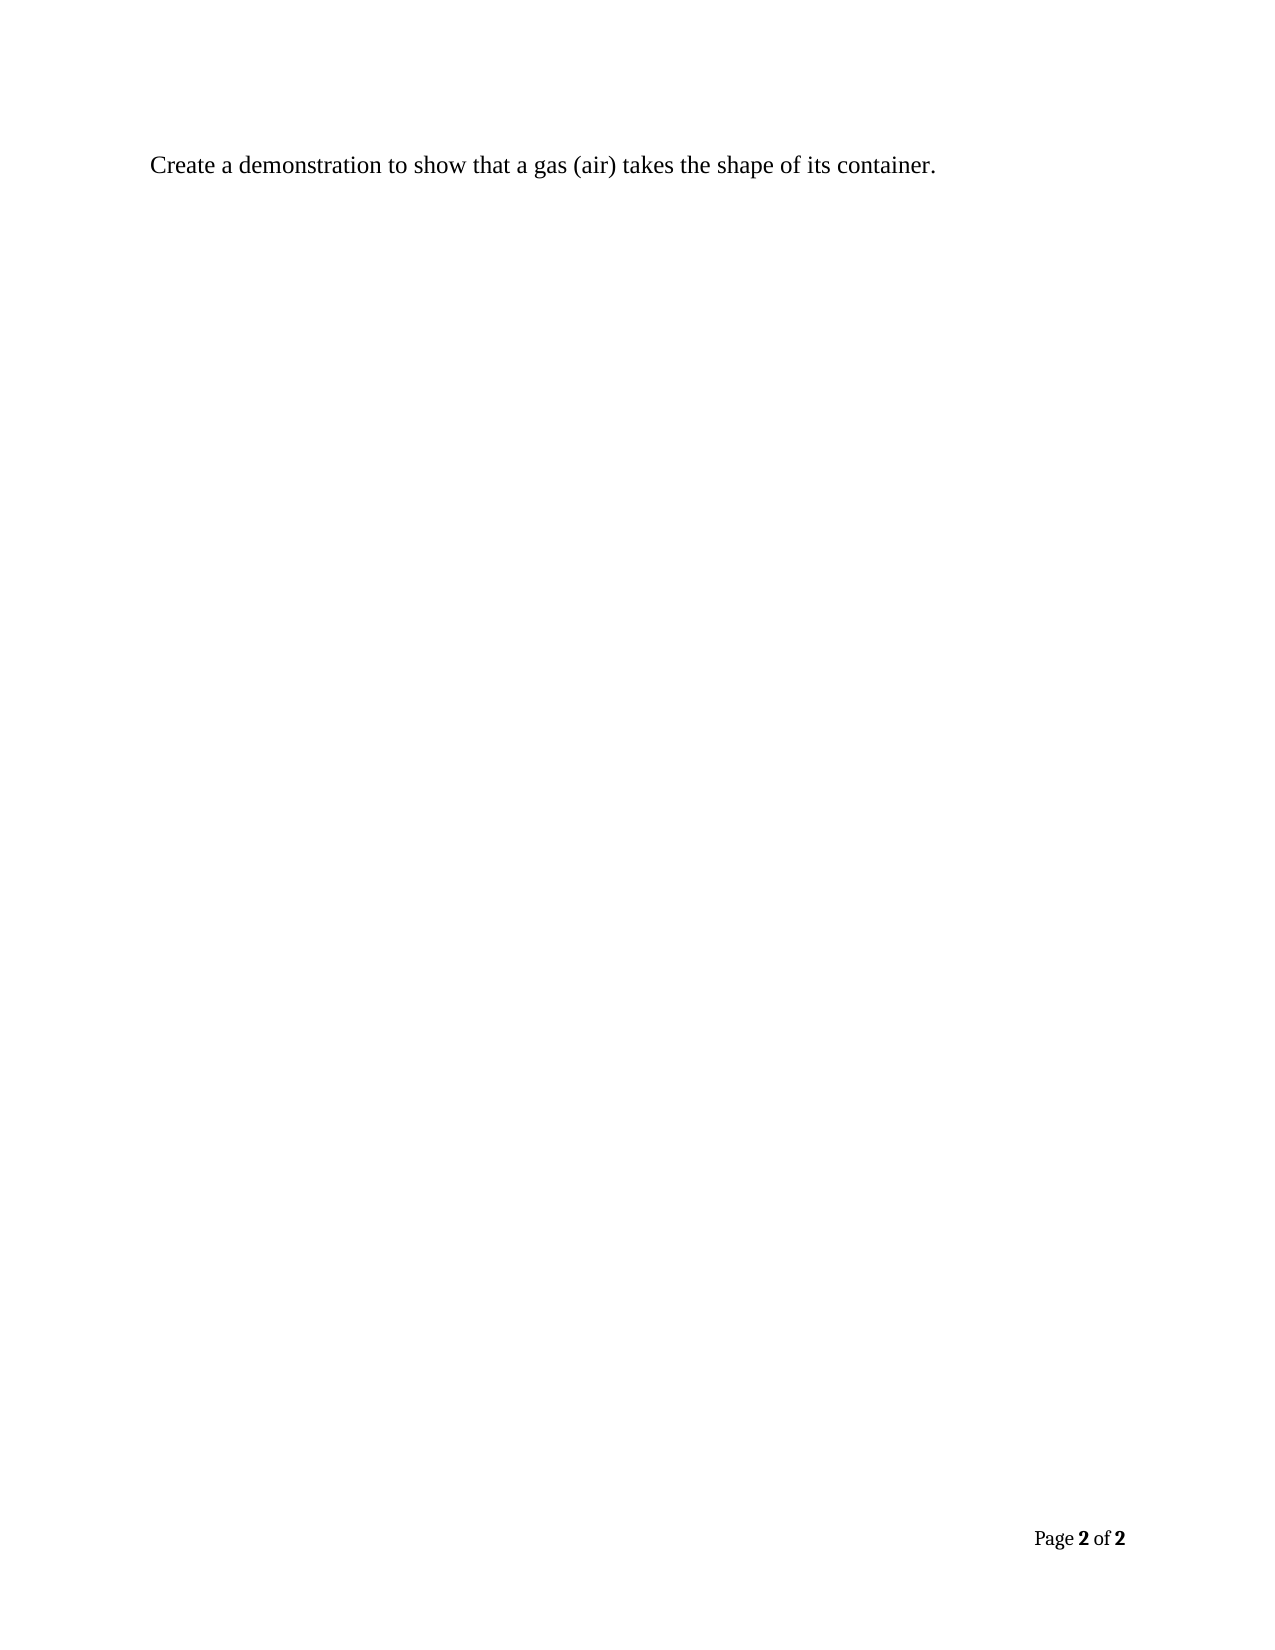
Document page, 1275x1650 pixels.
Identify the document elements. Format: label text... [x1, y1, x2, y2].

text Create a demonstration to show that a gas (air) takes the shape of its container. [150, 150, 1125, 179]
